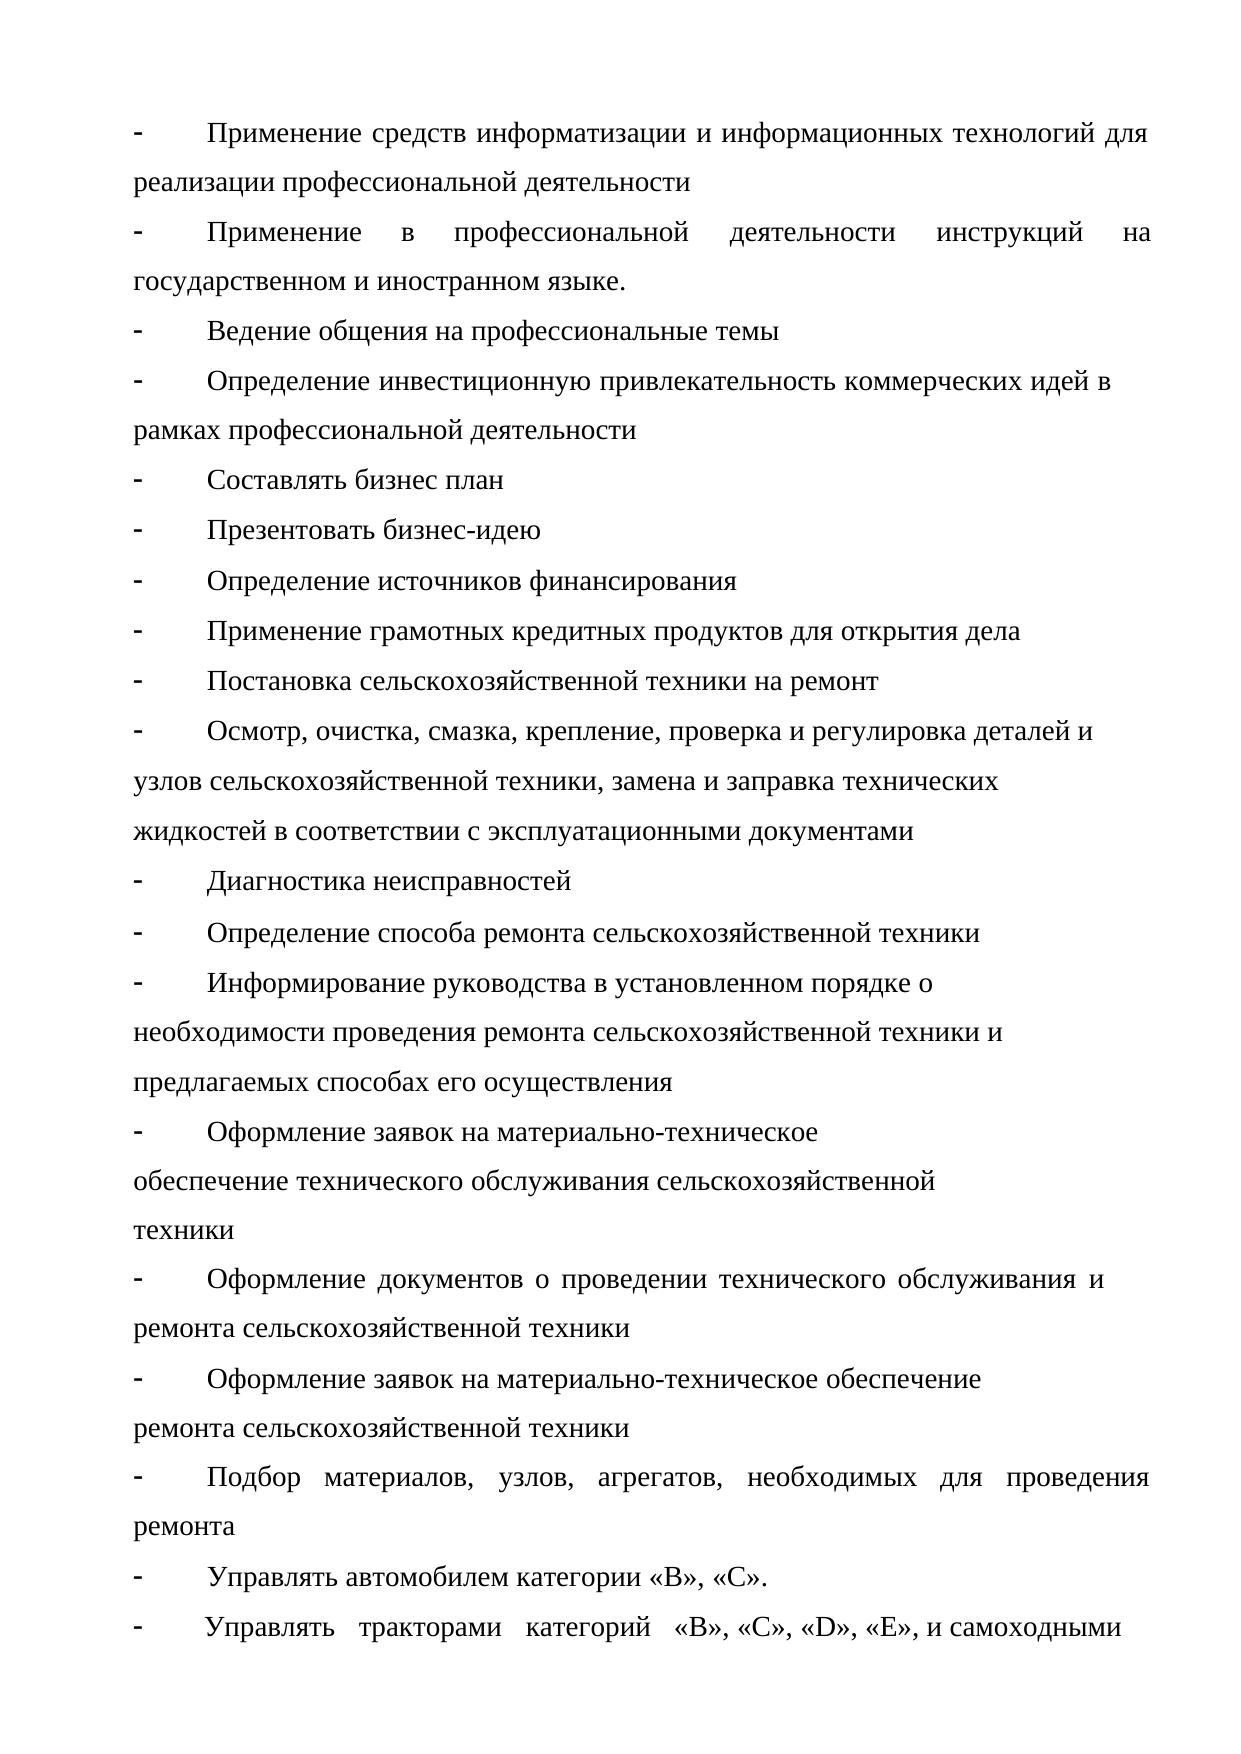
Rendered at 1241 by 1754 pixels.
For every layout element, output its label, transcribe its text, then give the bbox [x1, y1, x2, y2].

list Презентовать бизнес-идею [133, 512, 1240, 546]
list Диагностика неисправностей [133, 862, 1240, 898]
list Управлять автомобилем категории «В», «С». [133, 1559, 1240, 1592]
list Ведение общения на профессиональные темы [133, 313, 1240, 346]
list Применение средств информатизации и информационных технологий для реализации профессиональной деятельности [133, 115, 1151, 197]
list Постановка сельскохозяйственной техники на ремонт [133, 663, 1240, 697]
list Определение способа ремонта сельскохозяйственной техники [133, 915, 1240, 948]
list Определение источников финансирования [133, 563, 1240, 596]
list Определение инвестиционную привлекательность коммерческих идей в рамках профессиональной деятельности [133, 363, 1151, 446]
list Составлять бизнес план [133, 462, 1240, 495]
list Оформление заявок на материально-техническое обеспечение технического обслуживания сельскохозяйственной техники [133, 1114, 981, 1245]
list Информирование руководства в установленном порядке о необходимости проведения ремонта сельскохозяйственной техники и предлагаемых способах его осуществления [133, 965, 1130, 1097]
list Управлять тракторами категорий «В», «С», «D», «Е», и самоходными [133, 1609, 1240, 1642]
list Подбор материалов, узлов, агрегатов, необходимых для проведения ремонта [133, 1459, 1150, 1542]
list Оформление документов о проведении технического обслуживания и ремонта сельскохозяйственной техники [133, 1262, 1151, 1344]
list Применение грамотных кредитных продуктов для открытия дела [133, 613, 1240, 647]
list Оформление заявок на материально-техническое обеспечение ремонта сельскохозяйственной техники [133, 1361, 1090, 1443]
list Осмотр, очистка, смазка, крепление, проверка и регулировка деталей и узлов сельскохозяйственной техники, замена и заправка технических жидкостей в соответствии с эксплуатационными документами [133, 713, 1138, 846]
list Применение в профессиональной деятельности инструкций на государственном и иностранном языке. [133, 214, 1152, 296]
